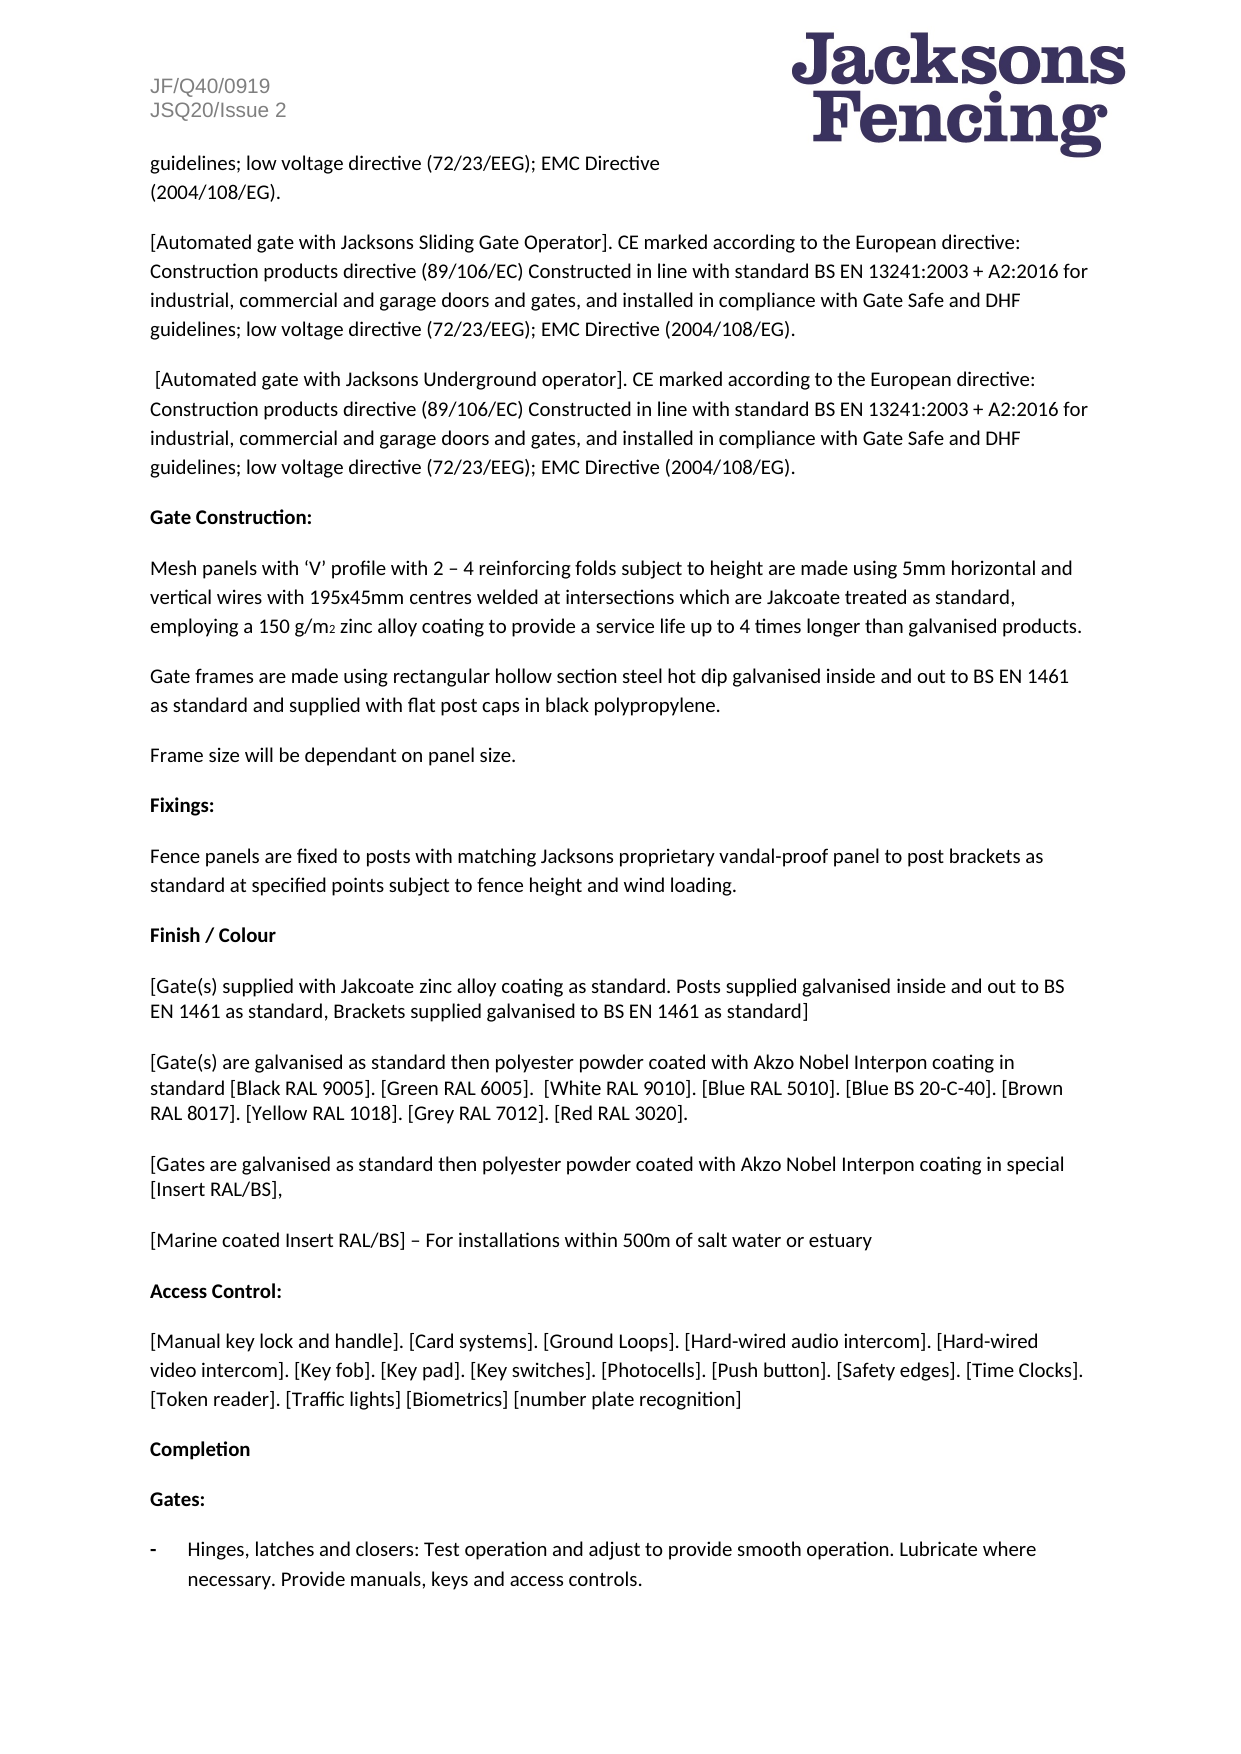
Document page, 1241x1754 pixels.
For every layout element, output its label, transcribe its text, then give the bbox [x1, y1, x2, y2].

text Gate Construction: [150, 504, 1090, 529]
text [Automated gate with Jacksons Underground operator]. CE marked according to the European directive: Construction products directive (89/106/EC) Constructed in line with standard BS EN 13241:2003 + A2:2016 for industrial, commercial and garage doors and gates, and installed in compliance with Gate Safe and DHF guidelines; low voltage directive (72/23/EEG); EMC Directive (2004/108/EG). [150, 367, 1090, 479]
text Access Control: [150, 1278, 1090, 1304]
text Completion [150, 1437, 1090, 1462]
text [Marine coated Insert RAL/BS] – For installations within 500m of salt water or estuary [150, 1227, 1090, 1253]
text Gate frames are made using rectangular hollow section steel hot dip galvanised inside and out to BS EN 1461 as standard and supplied with flat post caps in black polypropylene. [150, 663, 1090, 718]
text [Gate(s) supplied with Jakcoate zinc alloy coating as standard. Posts supplied galvanised inside and out to BS EN 1461 as standard, Brackets supplied galvanised to BS EN 1461 as standard] [150, 973, 1090, 1024]
text [Gate(s) are galvanised as standard then polyester powder coated with Akzo Nobel Interpon coating in standard [Black RAL 9005]. [Green RAL 6005]. [White RAL 9010]. [Blue RAL 5010]. [Blue BS 20-C-40]. [Brown RAL 8017]. [Yellow RAL 1018]. [Grey RAL 7012]. [Red RAL 3020]. [150, 1049, 1090, 1126]
text Gates: [150, 1487, 1090, 1512]
text [Gates are galvanised as standard then polyester powder coated with Akzo Nobel Interpon coating in special [Insert RAL/BS], [150, 1151, 1090, 1202]
text Finish / Colour [150, 922, 1090, 948]
text [Automated gate with Jacksons Sliding Gate Operator]. CE marked according to the European directive: Construction products directive (89/106/EC) Constructed in line with standard BS EN 13241:2003 + A2:2016 for industrial, commercial and garage doors and gates, and installed in compliance with Gate Safe and DHF guidelines; low voltage directive (72/23/EEG); EMC Directive (2004/108/EG). [150, 229, 1090, 342]
text Frame size will be dependant on panel size. [150, 742, 1090, 768]
list Hinges, latches and closers: Test operation and adjust to provide smooth operation. Lubricate where necessary. Provide manuals, keys and access controls. [150, 1537, 1090, 1591]
text Mesh panels with ‘V’ profile with 2 – 4 reinforcing folds subject to height are made using 5mm horizontal and vertical wires with 195x45mm centres welded at intersections which are Jakcoate treated as standard, employing a 150 g/m2 zinc alloy coating to provide a service life up to 4 times longer than galvanised products. [150, 555, 1090, 639]
text [Manual key lock and handle]. [Card systems]. [Ground Loops]. [Hard-wired audio intercom]. [Hard-wired video intercom]. [Key fob]. [Key pad]. [Key switches]. [Photocells]. [Push button]. [Safety edges]. [Time Clocks]. [Token reader]. [Traffic lights] [Biometrics] [number plate recognition] [150, 1328, 1090, 1412]
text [150, 150, 1090, 204]
picture [790, 26, 1128, 166]
text Fixings: [150, 792, 1090, 818]
text Fence panels are fixed to posts with matching Jacksons proprietary vandal-proof panel to post brackets as standard at specified points subject to fence height and wind loading. [150, 843, 1090, 898]
